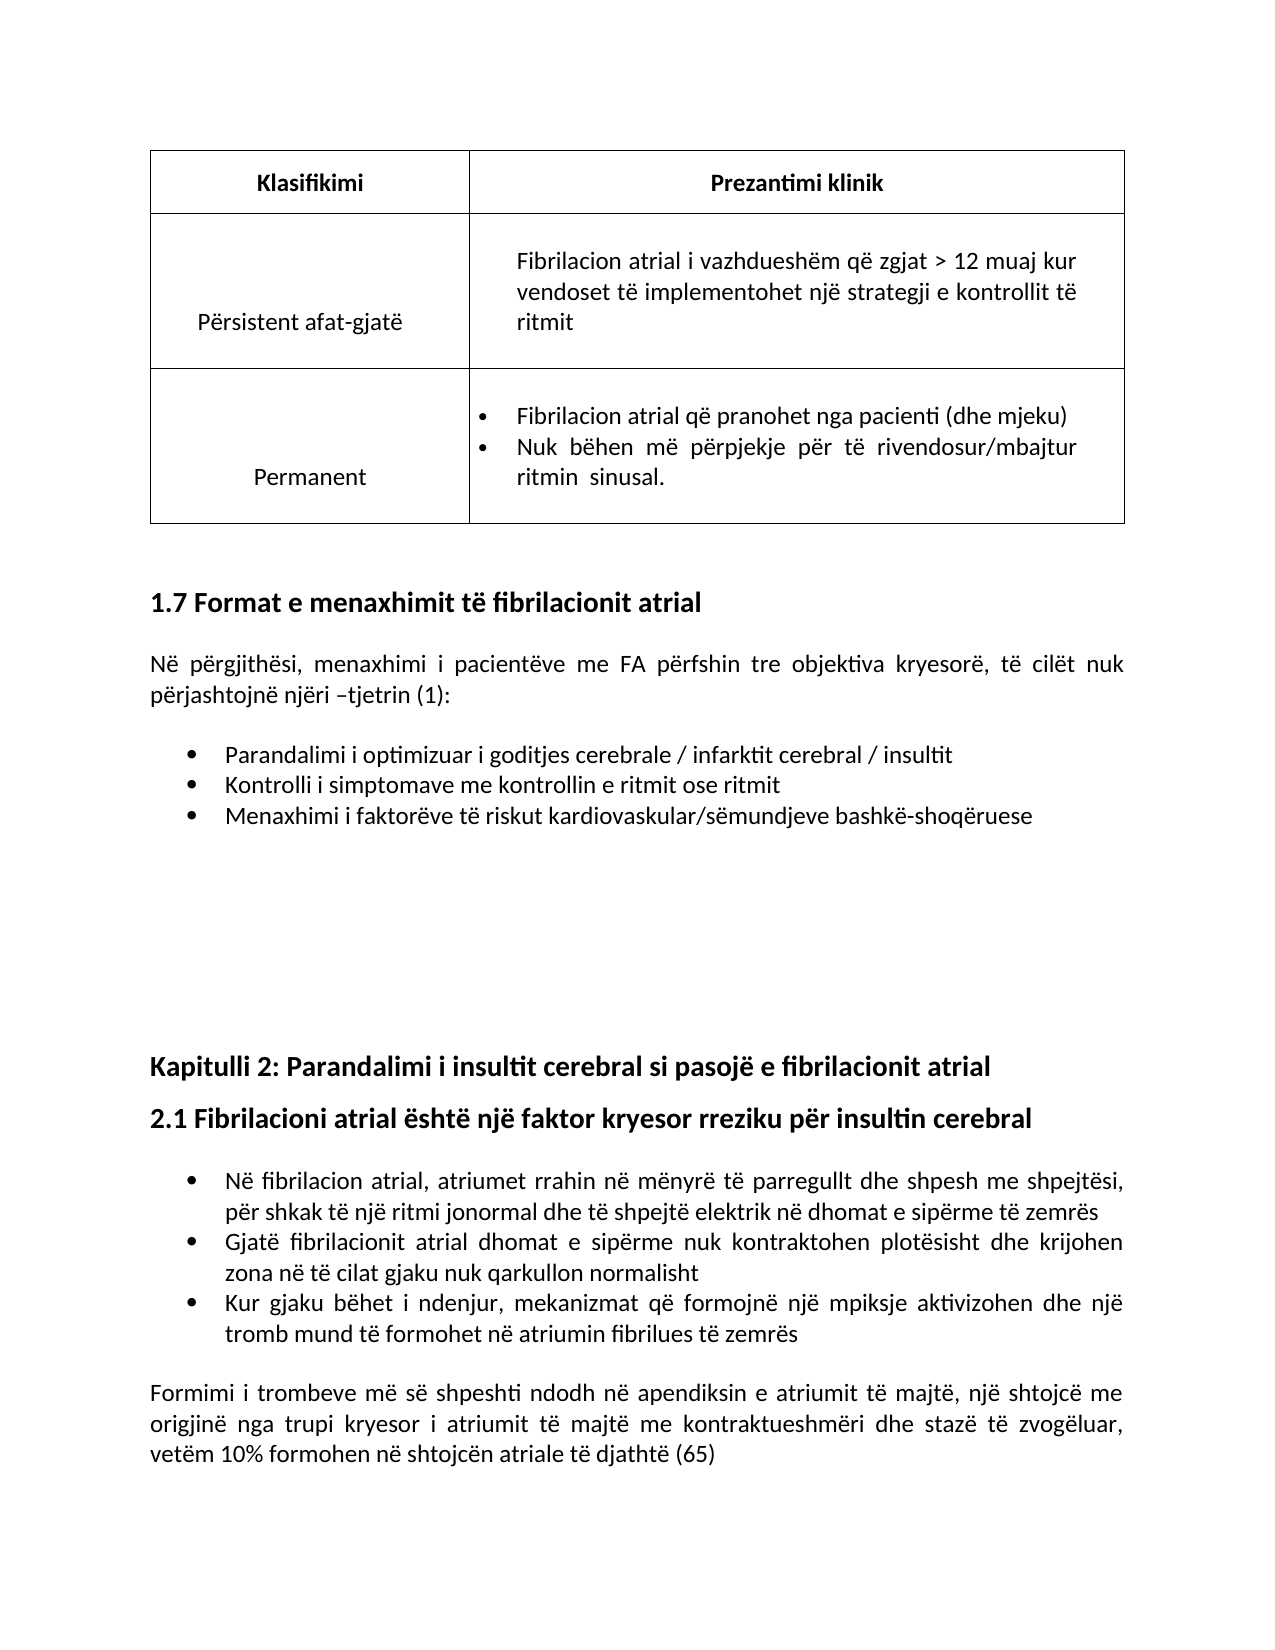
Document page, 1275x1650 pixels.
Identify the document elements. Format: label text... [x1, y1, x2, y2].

list Parandalimi i optimizuar i goditjes cerebrale / infarktit cerebral / insultit [187, 739, 1125, 769]
list Gjatë fibrilacionit atrial dhomat e sipërme nuk kontraktohen plotësisht dhe krijohen zona në të cilat gjaku nuk qarkullon normalisht [187, 1226, 1125, 1287]
text Në përgjithësi, menaxhimi i pacientëve me FA përfshin tre objektiva kryesorë, të cilët nuk përjashtojnë njëri –tjetrin (1): [150, 648, 1125, 709]
text 1.7 Format e menaxhimit të fibrilacionit atrial [150, 584, 1125, 619]
list Në fibrilacion atrial, atriumet rrahin në mënyrë të parregullt dhe shpesh me shpejtësi, për shkak të një ritmi jonormal dhe të shpejtë elektrik në dhomat e sipërme të zemrës [187, 1165, 1125, 1226]
text Kapitulli 2: Parandalimi i insultit cerebral si pasojë e fibrilacionit atrial [150, 1048, 1125, 1084]
list Kontrolli i simptomave me kontrollin e ritmit ose ritmit [187, 769, 1125, 800]
table_cell Fibrilacion atrial që pranohet nga pacienti (dhe mjeku) Nuk bëhen më përpjekje për të rivendosur/mbajtur ritmin sinusal. [470, 369, 1124, 523]
text Formimi i trombeve më së shpeshti ndodh në apendiksin e atriumit të majtë, një shtojcë me origjinë nga trupi kryesor i atriumit të majtë me kontraktueshmëri dhe stazë të zvogëluar, vetëm 10% formohen në shtojcën atriale të djathtë (65) [150, 1378, 1125, 1469]
list Kur gjaku bëhet i ndenjur, mekanizmat që formojnë një mpiksje aktivizohen dhe një tromb mund të formohet në atriumin fibrilues të zemrës [187, 1287, 1125, 1348]
text 2.1 Fibrilacioni atrial është një faktor kryesor rreziku për insultin cerebral [150, 1101, 1125, 1136]
list Menaxhimi i faktorëve të riskut kardiovaskular/sëmundjeve bashkë-shoqëruese [187, 800, 1125, 830]
table_cell Fibrilacion atrial i vazhdueshëm që zgjat > 12 muaj kur vendoset të implementohet një strategji e kontrollit të ritmit [470, 214, 1124, 368]
table_header Klasifikimi [151, 151, 469, 213]
table_header Prezantimi klinik [470, 151, 1124, 213]
table_cell Përsistent afat-gjatë [151, 214, 469, 368]
table_cell Permanent [151, 369, 469, 523]
